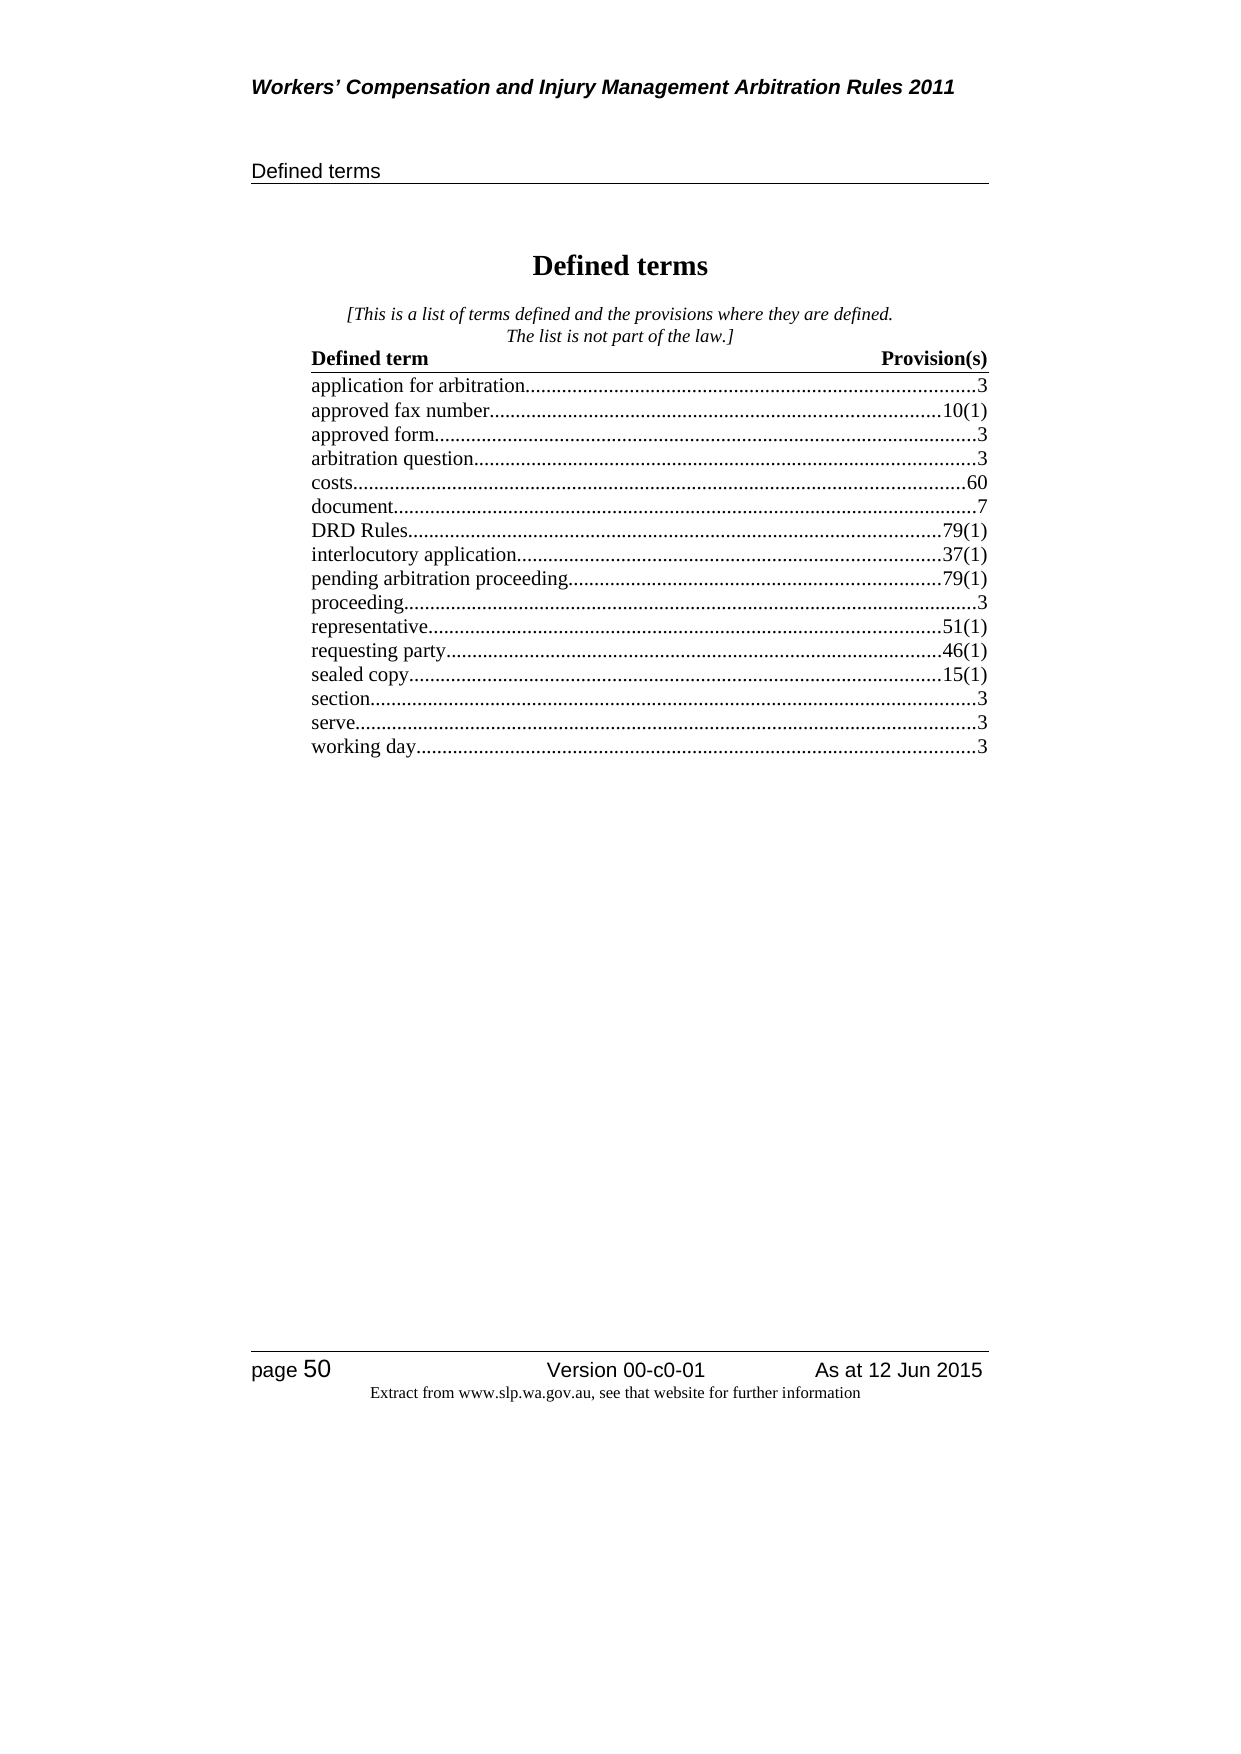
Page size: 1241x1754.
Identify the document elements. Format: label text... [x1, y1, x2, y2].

text costs 60 [311, 470, 929, 494]
text serve 3 [311, 710, 929, 734]
text application for arbitration 3 [311, 373, 929, 397]
text proceeding 3 [311, 590, 929, 614]
text working day 3 [311, 734, 929, 758]
text approved fax number 10(1) [311, 397, 929, 422]
text [This is a list of terms defined and the provisions where they are defined. The list is not part of the law.] [339, 303, 901, 346]
text requesting party 46(1) [311, 638, 929, 662]
text document 7 [311, 494, 929, 518]
text Defined term Provision(s) [311, 346, 989, 372]
text interlocutory application 37(1) [311, 542, 929, 566]
text section 3 [311, 686, 929, 710]
text pending arbitration proceeding 79(1) [311, 566, 929, 590]
text DRD Rules 79(1) [311, 518, 929, 542]
text arbitration question 3 [311, 446, 929, 470]
text sealed copy 15(1) [311, 662, 929, 686]
text approved form 3 [311, 422, 929, 446]
text representative 51(1) [311, 614, 929, 638]
subtitle Defined terms [251, 248, 989, 282]
